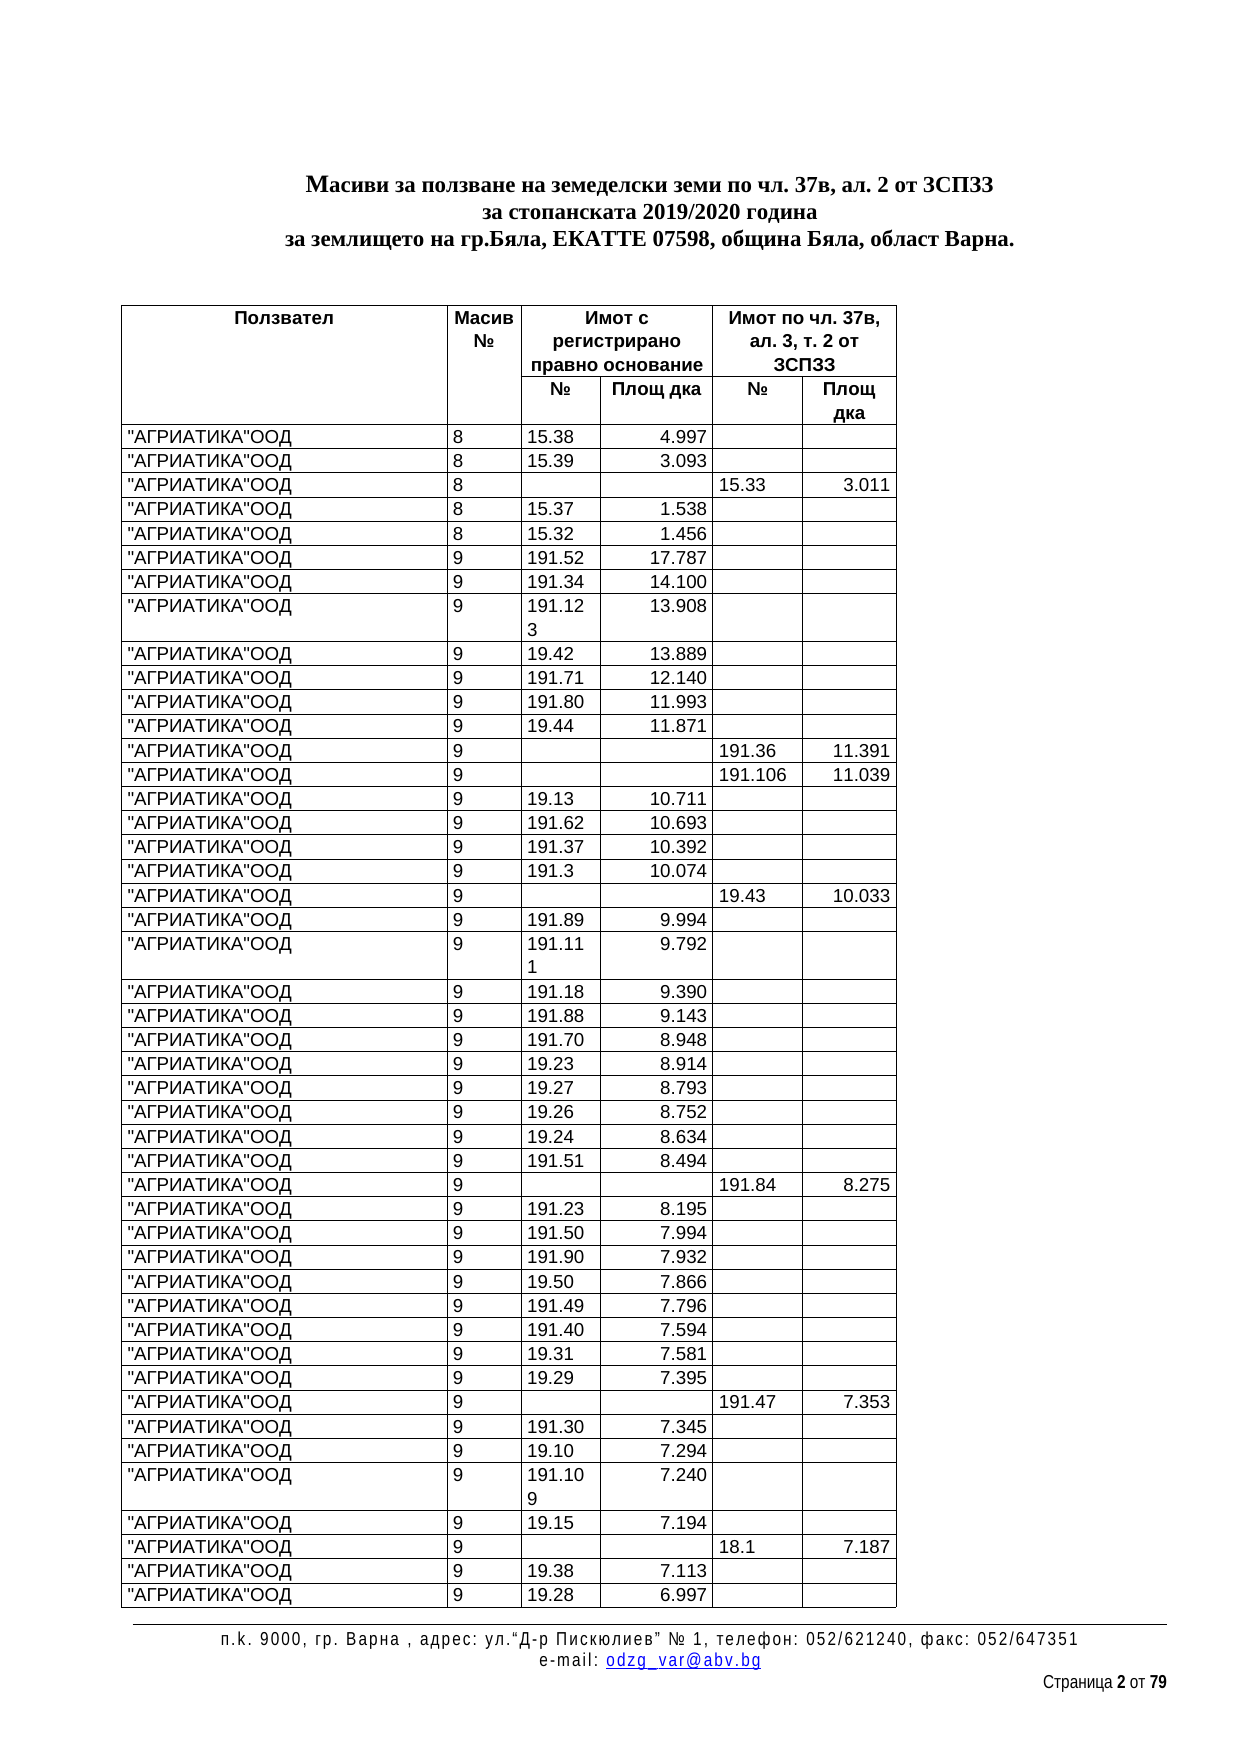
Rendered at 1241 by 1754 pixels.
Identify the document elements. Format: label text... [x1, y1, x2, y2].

table_cell [713, 1125, 802, 1148]
table_cell 191.71 [522, 666, 600, 689]
table_cell 15.39 [522, 449, 600, 472]
table_cell 9 [448, 1535, 521, 1558]
table_cell 19.15 [522, 1511, 600, 1534]
table_cell [803, 546, 896, 569]
table_cell "АГРИАТИКА"ООД [122, 1463, 447, 1510]
table_cell 9 [448, 884, 521, 907]
table_cell [522, 1535, 600, 1558]
table_cell [713, 1559, 802, 1582]
table_cell [713, 1004, 802, 1027]
table_cell "АГРИАТИКА"ООД [122, 715, 447, 738]
table_cell 9 [448, 715, 521, 738]
table_cell [803, 908, 896, 931]
table_cell [803, 1004, 896, 1027]
table_cell [713, 1270, 802, 1293]
table_cell [601, 884, 712, 907]
table_cell 9 [448, 1559, 521, 1582]
table_cell [601, 763, 712, 786]
table_cell "АГРИАТИКА"ООД [122, 1391, 447, 1414]
table_cell 191.111 [522, 932, 600, 979]
table_cell 7.594 [601, 1318, 712, 1341]
text за землището на гр.Бяла, ЕКАТТЕ 07598, община Бяла, област Варна. [133, 225, 1167, 251]
table_cell [803, 594, 896, 641]
table_cell "АГРИАТИКА"ООД [122, 1366, 447, 1389]
table_cell 9 [448, 1463, 521, 1510]
table_cell [713, 522, 802, 545]
table_cell 6.997 [601, 1584, 712, 1607]
table_cell 15.32 [522, 522, 600, 545]
table_cell "АГРИАТИКА"ООД [122, 449, 447, 472]
table_cell [803, 1125, 896, 1148]
table_cell Площ дка [803, 377, 896, 424]
table_cell "АГРИАТИКА"ООД [122, 1439, 447, 1462]
table_cell "АГРИАТИКА"ООД [122, 570, 447, 593]
table_cell 8.275 [803, 1173, 896, 1196]
table_cell 18.1 [713, 1535, 802, 1558]
table_cell "АГРИАТИКА"ООД [122, 594, 447, 641]
table_cell "АГРИАТИКА"ООД [122, 666, 447, 689]
table_cell 14.100 [601, 570, 712, 593]
table_header Имот по чл. 37в, ал. 3, т. 2 от ЗСПЗЗ [713, 306, 896, 376]
table_cell [803, 1246, 896, 1269]
table_cell 15.38 [522, 425, 600, 448]
table_cell № [713, 377, 802, 424]
table_cell 7.240 [601, 1463, 712, 1510]
table_cell [713, 1076, 802, 1099]
table_cell [803, 715, 896, 738]
table_cell 8 [448, 473, 521, 496]
table_cell [601, 1535, 712, 1558]
table_cell [713, 835, 802, 858]
table_cell [522, 1173, 600, 1196]
table_cell 9 [448, 787, 521, 810]
table_cell 9 [448, 1028, 521, 1051]
table_cell 3.093 [601, 449, 712, 472]
table_cell 191.3 [522, 860, 600, 883]
table_cell "АГРИАТИКА"ООД [122, 522, 447, 545]
table_cell "АГРИАТИКА"ООД [122, 1101, 447, 1124]
table_cell 19.43 [713, 884, 802, 907]
table_cell 9 [448, 908, 521, 931]
table_cell "АГРИАТИКА"ООД [122, 811, 447, 834]
table_cell 11.871 [601, 715, 712, 738]
table_cell "АГРИАТИКА"ООД [122, 763, 447, 786]
table_cell [713, 1246, 802, 1269]
table_cell [713, 1342, 802, 1365]
table_cell 19.13 [522, 787, 600, 810]
text Масиви за ползване на земеделски земи по чл. 37в, ал. 2 от ЗСПЗЗ [133, 169, 1167, 198]
table_cell [713, 1101, 802, 1124]
table_cell [713, 908, 802, 931]
table_cell 9 [448, 1391, 521, 1414]
table_cell [803, 1463, 896, 1510]
table_cell 11.993 [601, 690, 712, 713]
table_cell 8.195 [601, 1197, 712, 1220]
table_cell "АГРИАТИКА"ООД [122, 690, 447, 713]
table_cell 9 [448, 1415, 521, 1438]
table_cell 9.390 [601, 980, 712, 1003]
table_cell [803, 1149, 896, 1172]
table_cell 8 [448, 425, 521, 448]
table_cell "АГРИАТИКА"ООД [122, 1415, 447, 1438]
table_cell [713, 449, 802, 472]
table_cell "АГРИАТИКА"ООД [122, 1294, 447, 1317]
table_cell 8.793 [601, 1076, 712, 1099]
table_cell "АГРИАТИКА"ООД [122, 1246, 447, 1269]
table_cell 9 [448, 1101, 521, 1124]
table_cell 9 [448, 642, 521, 665]
table_cell [803, 1197, 896, 1220]
table_cell [713, 425, 802, 448]
table_cell 9 [448, 594, 521, 641]
table_cell 7.194 [601, 1511, 712, 1534]
table_cell [713, 860, 802, 883]
table_cell [803, 1342, 896, 1365]
table_cell 191.89 [522, 908, 600, 931]
table_cell 191.34 [522, 570, 600, 593]
table_cell 19.10 [522, 1439, 600, 1462]
table_cell 191.23 [522, 1197, 600, 1220]
table_cell 13.889 [601, 642, 712, 665]
table_cell 9 [448, 1342, 521, 1365]
table_cell [713, 932, 802, 979]
table_cell 9.994 [601, 908, 712, 931]
table_cell "АГРИАТИКА"ООД [122, 1125, 447, 1148]
table_cell "АГРИАТИКА"ООД [122, 980, 447, 1003]
table_cell [713, 811, 802, 834]
table_cell "АГРИАТИКА"ООД [122, 1270, 447, 1293]
table_cell [803, 835, 896, 858]
table_cell 191.70 [522, 1028, 600, 1051]
table_cell [803, 1052, 896, 1075]
table_cell 8 [448, 449, 521, 472]
table_cell 19.29 [522, 1366, 600, 1389]
table_cell "АГРИАТИКА"ООД [122, 1511, 447, 1534]
table_cell 191.30 [522, 1415, 600, 1438]
table_cell [803, 932, 896, 979]
table_cell "АГРИАТИКА"ООД [122, 1584, 447, 1607]
table_cell [713, 1463, 802, 1510]
table_cell 19.26 [522, 1101, 600, 1124]
table_cell 191.106 [713, 763, 802, 786]
table_cell 4.997 [601, 425, 712, 448]
table_cell 191.47 [713, 1391, 802, 1414]
table_cell "АГРИАТИКА"ООД [122, 1318, 447, 1341]
table_cell [713, 1511, 802, 1534]
table_cell [803, 1559, 896, 1582]
table_cell "АГРИАТИКА"ООД [122, 1028, 447, 1051]
table_cell "АГРИАТИКА"ООД [122, 932, 447, 979]
table_cell 15.33 [713, 473, 802, 496]
table_cell [522, 763, 600, 786]
table_cell [803, 1439, 896, 1462]
table_cell [803, 1101, 896, 1124]
table_cell № [522, 377, 600, 424]
table_cell [803, 449, 896, 472]
table_cell 7.581 [601, 1342, 712, 1365]
table_cell "АГРИАТИКА"ООД [122, 835, 447, 858]
table_cell [803, 1270, 896, 1293]
table_cell 19.50 [522, 1270, 600, 1293]
table_cell [713, 690, 802, 713]
table_cell 9 [448, 1076, 521, 1099]
table_cell "АГРИАТИКА"ООД [122, 1076, 447, 1099]
table_cell 9 [448, 1318, 521, 1341]
table_cell 191.40 [522, 1318, 600, 1341]
table_cell "АГРИАТИКА"ООД [122, 498, 447, 521]
table_cell 10.033 [803, 884, 896, 907]
table_cell "АГРИАТИКА"ООД [122, 1559, 447, 1582]
table_cell 9 [448, 1366, 521, 1389]
table_cell 10.711 [601, 787, 712, 810]
table_cell [803, 1221, 896, 1244]
table_cell 1.456 [601, 522, 712, 545]
table_cell 15.37 [522, 498, 600, 521]
table_cell 7.353 [803, 1391, 896, 1414]
table_cell "АГРИАТИКА"ООД [122, 1197, 447, 1220]
table_cell [713, 1366, 802, 1389]
table_cell 191.51 [522, 1149, 600, 1172]
table_cell "АГРИАТИКА"ООД [122, 860, 447, 883]
table_cell [713, 642, 802, 665]
table_cell 9 [448, 1221, 521, 1244]
table_cell 19.42 [522, 642, 600, 665]
table_cell 9 [448, 666, 521, 689]
table_cell 7.187 [803, 1535, 896, 1558]
table_cell [601, 739, 712, 762]
table_cell [713, 570, 802, 593]
table_cell "АГРИАТИКА"ООД [122, 425, 447, 448]
table_cell 19.28 [522, 1584, 600, 1607]
table_cell 9 [448, 1173, 521, 1196]
table_cell 9 [448, 1246, 521, 1269]
table_cell 7.294 [601, 1439, 712, 1462]
table_cell 191.49 [522, 1294, 600, 1317]
table_cell [803, 1366, 896, 1389]
table_cell 9 [448, 1584, 521, 1607]
table_cell [803, 860, 896, 883]
table_cell 9 [448, 860, 521, 883]
table_cell 8.752 [601, 1101, 712, 1124]
table_cell 191.36 [713, 739, 802, 762]
table_cell Площ дка [601, 377, 712, 424]
table_cell 9 [448, 835, 521, 858]
table_cell [803, 666, 896, 689]
table_cell 11.391 [803, 739, 896, 762]
table_cell [713, 1294, 802, 1317]
table_cell "АГРИАТИКА"ООД [122, 1052, 447, 1075]
table_cell 191.88 [522, 1004, 600, 1027]
table_cell [803, 425, 896, 448]
table_cell [803, 1584, 896, 1607]
table_cell [713, 1318, 802, 1341]
table_cell 9 [448, 932, 521, 979]
table_cell 9 [448, 1052, 521, 1075]
table_cell 9 [448, 1004, 521, 1027]
table_cell 19.38 [522, 1559, 600, 1582]
table_cell [713, 1149, 802, 1172]
table_cell 19.23 [522, 1052, 600, 1075]
table_cell [803, 1511, 896, 1534]
table_cell 191.90 [522, 1246, 600, 1269]
table_cell 9 [448, 1125, 521, 1148]
table_cell 9 [448, 1294, 521, 1317]
table_cell [601, 1391, 712, 1414]
table_cell 7.345 [601, 1415, 712, 1438]
table_cell 12.140 [601, 666, 712, 689]
table_cell 8 [448, 498, 521, 521]
table_cell [803, 690, 896, 713]
table_cell "АГРИАТИКА"ООД [122, 642, 447, 665]
table_cell 191.109 [522, 1463, 600, 1510]
table_cell 1.538 [601, 498, 712, 521]
table_cell 19.44 [522, 715, 600, 738]
table_cell 10.693 [601, 811, 712, 834]
table_cell 191.84 [713, 1173, 802, 1196]
table_cell 191.50 [522, 1221, 600, 1244]
table_cell 191.123 [522, 594, 600, 641]
table_cell [713, 1221, 802, 1244]
table_cell "АГРИАТИКА"ООД [122, 1173, 447, 1196]
table_cell [803, 522, 896, 545]
table_cell [522, 1391, 600, 1414]
table_cell 9.143 [601, 1004, 712, 1027]
table_cell [803, 1028, 896, 1051]
table_cell [713, 1028, 802, 1051]
table_cell [713, 666, 802, 689]
table_cell [803, 1415, 896, 1438]
table_cell [803, 787, 896, 810]
table_cell 9.792 [601, 932, 712, 979]
table_cell "АГРИАТИКА"ООД [122, 1004, 447, 1027]
table_cell [713, 1439, 802, 1462]
table_cell [522, 473, 600, 496]
table_cell 8.494 [601, 1149, 712, 1172]
text за стопанската 2019/2020 година [133, 198, 1167, 225]
table_cell 9 [448, 1511, 521, 1534]
table_cell [713, 787, 802, 810]
table_cell 9 [448, 546, 521, 569]
table_cell "АГРИАТИКА"ООД [122, 908, 447, 931]
table_cell [713, 546, 802, 569]
table_cell 9 [448, 690, 521, 713]
table_cell "АГРИАТИКА"ООД [122, 1342, 447, 1365]
table_cell 7.866 [601, 1270, 712, 1293]
table_cell [713, 715, 802, 738]
table_cell 3.011 [803, 473, 896, 496]
table_cell [803, 1294, 896, 1317]
table_cell 19.31 [522, 1342, 600, 1365]
table_cell 7.796 [601, 1294, 712, 1317]
table_cell 11.039 [803, 763, 896, 786]
table_cell "АГРИАТИКА"ООД [122, 473, 447, 496]
table_cell "АГРИАТИКА"ООД [122, 1535, 447, 1558]
table_cell 8.914 [601, 1052, 712, 1075]
table_cell [601, 473, 712, 496]
table_cell "АГРИАТИКА"ООД [122, 1221, 447, 1244]
table_cell 19.24 [522, 1125, 600, 1148]
table_cell 13.908 [601, 594, 712, 641]
table_cell 8 [448, 522, 521, 545]
table_cell [522, 884, 600, 907]
table_cell 17.787 [601, 546, 712, 569]
table_cell [803, 811, 896, 834]
table_cell 8.948 [601, 1028, 712, 1051]
table_cell 7.994 [601, 1221, 712, 1244]
table_cell [713, 594, 802, 641]
table_header Ползвател [122, 306, 447, 424]
table_cell [713, 1584, 802, 1607]
table_cell 7.113 [601, 1559, 712, 1582]
table_header Масив № [448, 306, 521, 424]
table_cell [522, 739, 600, 762]
table_cell 9 [448, 739, 521, 762]
table_cell "АГРИАТИКА"ООД [122, 1149, 447, 1172]
table_cell [713, 980, 802, 1003]
table_cell [803, 1318, 896, 1341]
table_cell "АГРИАТИКА"ООД [122, 546, 447, 569]
table_cell 191.37 [522, 835, 600, 858]
table_cell 7.932 [601, 1246, 712, 1269]
table_cell [803, 570, 896, 593]
table_cell 191.62 [522, 811, 600, 834]
table_cell [601, 1173, 712, 1196]
table_cell [713, 1197, 802, 1220]
table_cell "АГРИАТИКА"ООД [122, 884, 447, 907]
table_header Имот с регистрирано правно основание [522, 306, 712, 376]
table_cell 8.634 [601, 1125, 712, 1148]
table_cell [713, 1052, 802, 1075]
table_cell [803, 1076, 896, 1099]
table_cell 9 [448, 1197, 521, 1220]
table_cell 19.27 [522, 1076, 600, 1099]
table_cell 191.52 [522, 546, 600, 569]
table_cell 10.392 [601, 835, 712, 858]
table_cell 9 [448, 980, 521, 1003]
table_cell 191.18 [522, 980, 600, 1003]
table_cell 191.80 [522, 690, 600, 713]
table_cell [713, 1415, 802, 1438]
table_cell "АГРИАТИКА"ООД [122, 787, 447, 810]
table_cell 9 [448, 1149, 521, 1172]
table_cell [803, 642, 896, 665]
table_cell "АГРИАТИКА"ООД [122, 739, 447, 762]
table_cell 9 [448, 811, 521, 834]
table_cell [803, 498, 896, 521]
table_cell 9 [448, 763, 521, 786]
table_cell 7.395 [601, 1366, 712, 1389]
table_cell 10.074 [601, 860, 712, 883]
table_cell [803, 980, 896, 1003]
table_cell 9 [448, 1270, 521, 1293]
table_cell 9 [448, 570, 521, 593]
table_cell [713, 498, 802, 521]
table_cell 9 [448, 1439, 521, 1462]
